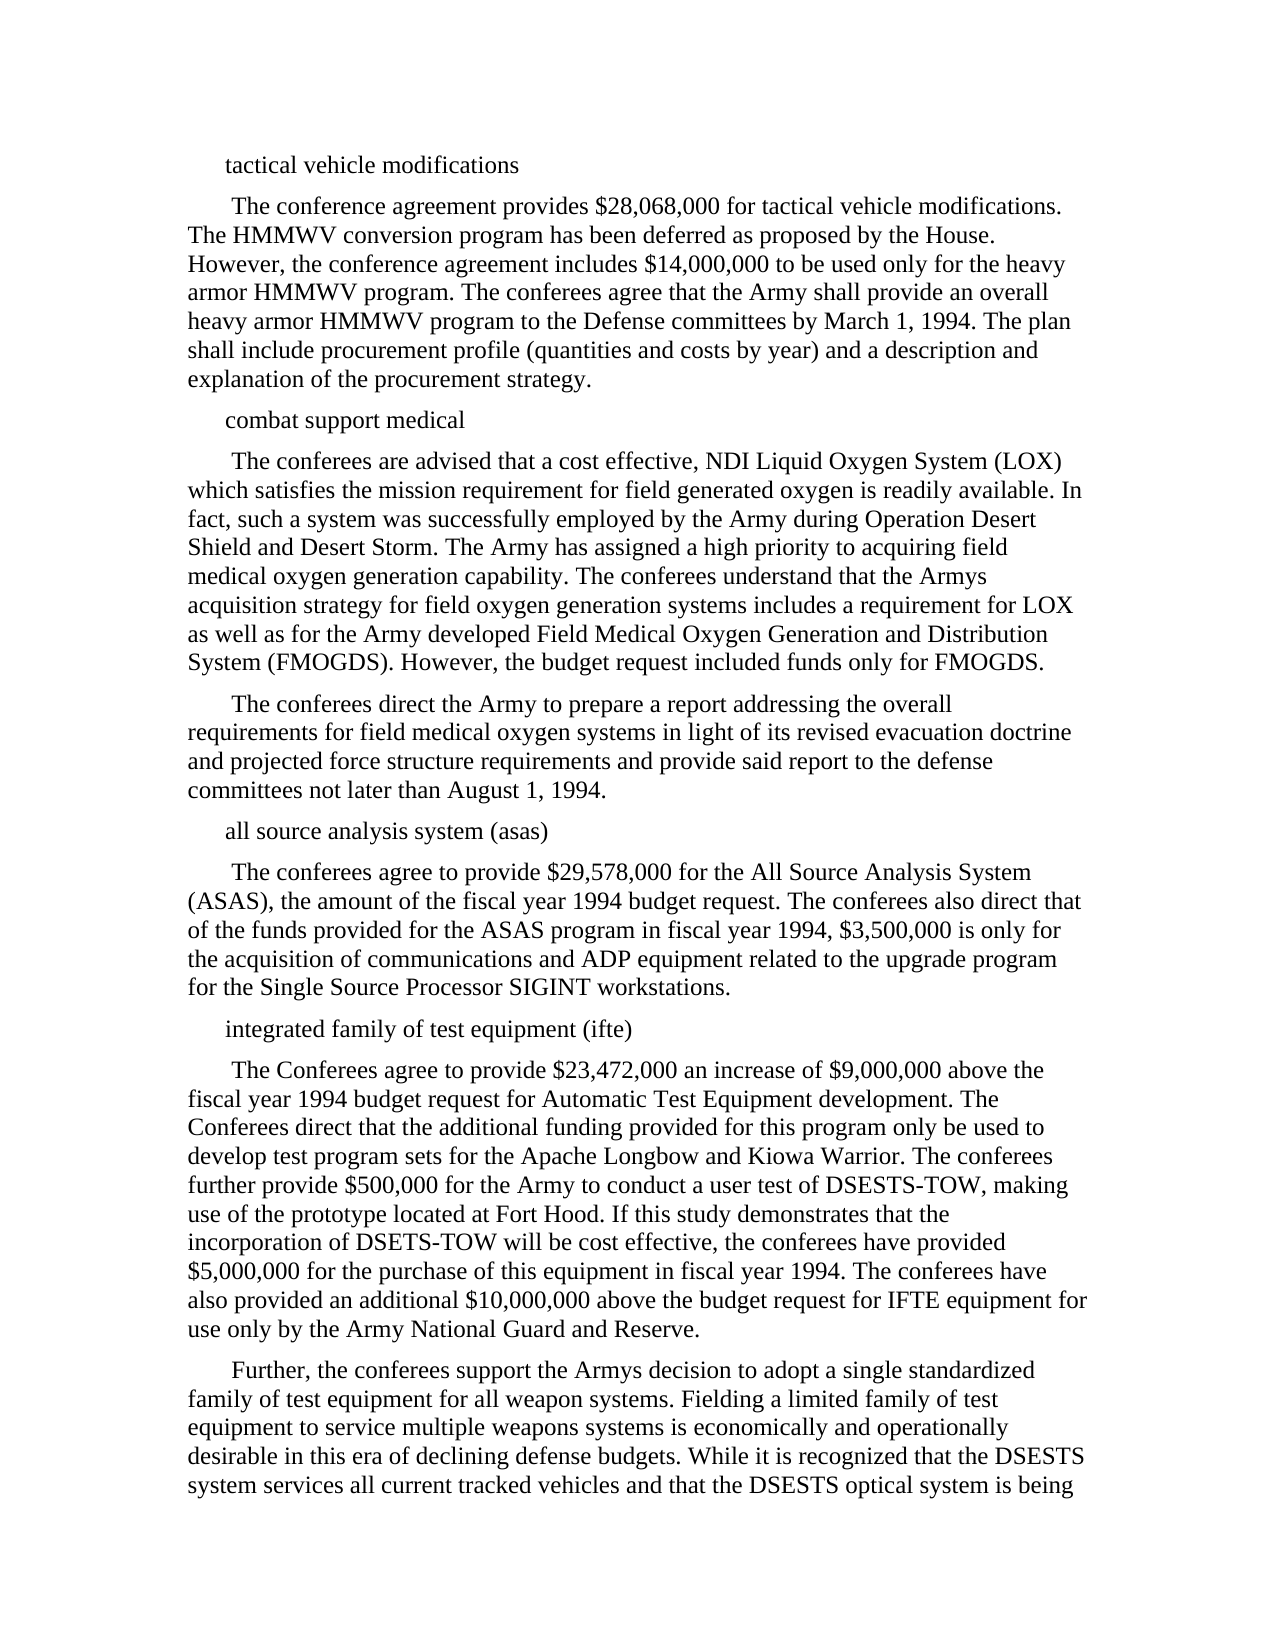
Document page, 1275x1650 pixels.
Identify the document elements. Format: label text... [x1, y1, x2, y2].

text integrated family of test equipment (ifte) [187, 1014, 1087, 1042]
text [187, 1355, 1087, 1499]
text tactical vehicle modifications [187, 150, 1087, 179]
text The conferees direct the Army to prepare a report addressing the overall requirements for field medical oxygen systems in light of its revised evacuation doctrine and projected force structure requirements and provide said report to the defense committees not later than August 1, 1994. [187, 689, 1087, 804]
text The conferees agree to provide $29,578,000 for the All Source Analysis System (ASAS), the amount of the fiscal year 1994 budget request. The conferees also direct that of the funds provided for the ASAS program in fiscal year 1994, $3,500,000 is only for the acquisition of communications and ADP equipment related to the upgrade program for the Single Source Processor SIGINT workstations. [187, 857, 1087, 1001]
text The Conferees agree to provide $23,472,000 an increase of $9,000,000 above the fiscal year 1994 budget request for Automatic Test Equipment development. The Conferees direct that the additional funding provided for this program only be used to develop test program sets for the Apache Longbow and Kiowa Warrior. The conferees further provide $500,000 for the Army to conduct a user test of DSESTS-TOW, making use of the prototype located at Fort Hood. If this study demonstrates that the incorporation of DSETS-TOW will be cost effective, the conferees have provided $5,000,000 for the purchase of this equipment in fiscal year 1994. The conferees have also provided an additional $10,000,000 above the budget request for IFTE equipment for use only by the Army National Guard and Reserve. [187, 1055, 1087, 1342]
text The conferees are advised that a cost effective, NDI Liquid Oxygen System (LOX) which satisfies the mission requirement for field generated oxygen is readily available. In fact, such a system was successfully employed by the Army during Operation Desert Shield and Desert Storm. The Army has assigned a high priority to acquiring field medical oxygen generation capability. The conferees understand that the Armys acquisition strategy for field oxygen generation systems includes a requirement for LOX as well as for the Army developed Field Medical Oxygen Generation and Distribution System (FMOGDS). However, the budget request included funds only for FMOGDS. [187, 446, 1087, 676]
text The conference agreement provides $28,068,000 for tactical vehicle modifications. The HMMWV conversion program has been deferred as proposed by the House. However, the conference agreement includes $14,000,000 to be used only for the heavy armor HMMWV program. The conferees agree that the Army shall provide an overall heavy armor HMMWV program to the Defense committees by March 1, 1994. The plan shall include procurement profile (quantities and costs by year) and a description and explanation of the procurement strategy. [187, 191, 1087, 392]
text all source analysis system (asas) [187, 816, 1087, 845]
text combat support medical [187, 405, 1087, 434]
